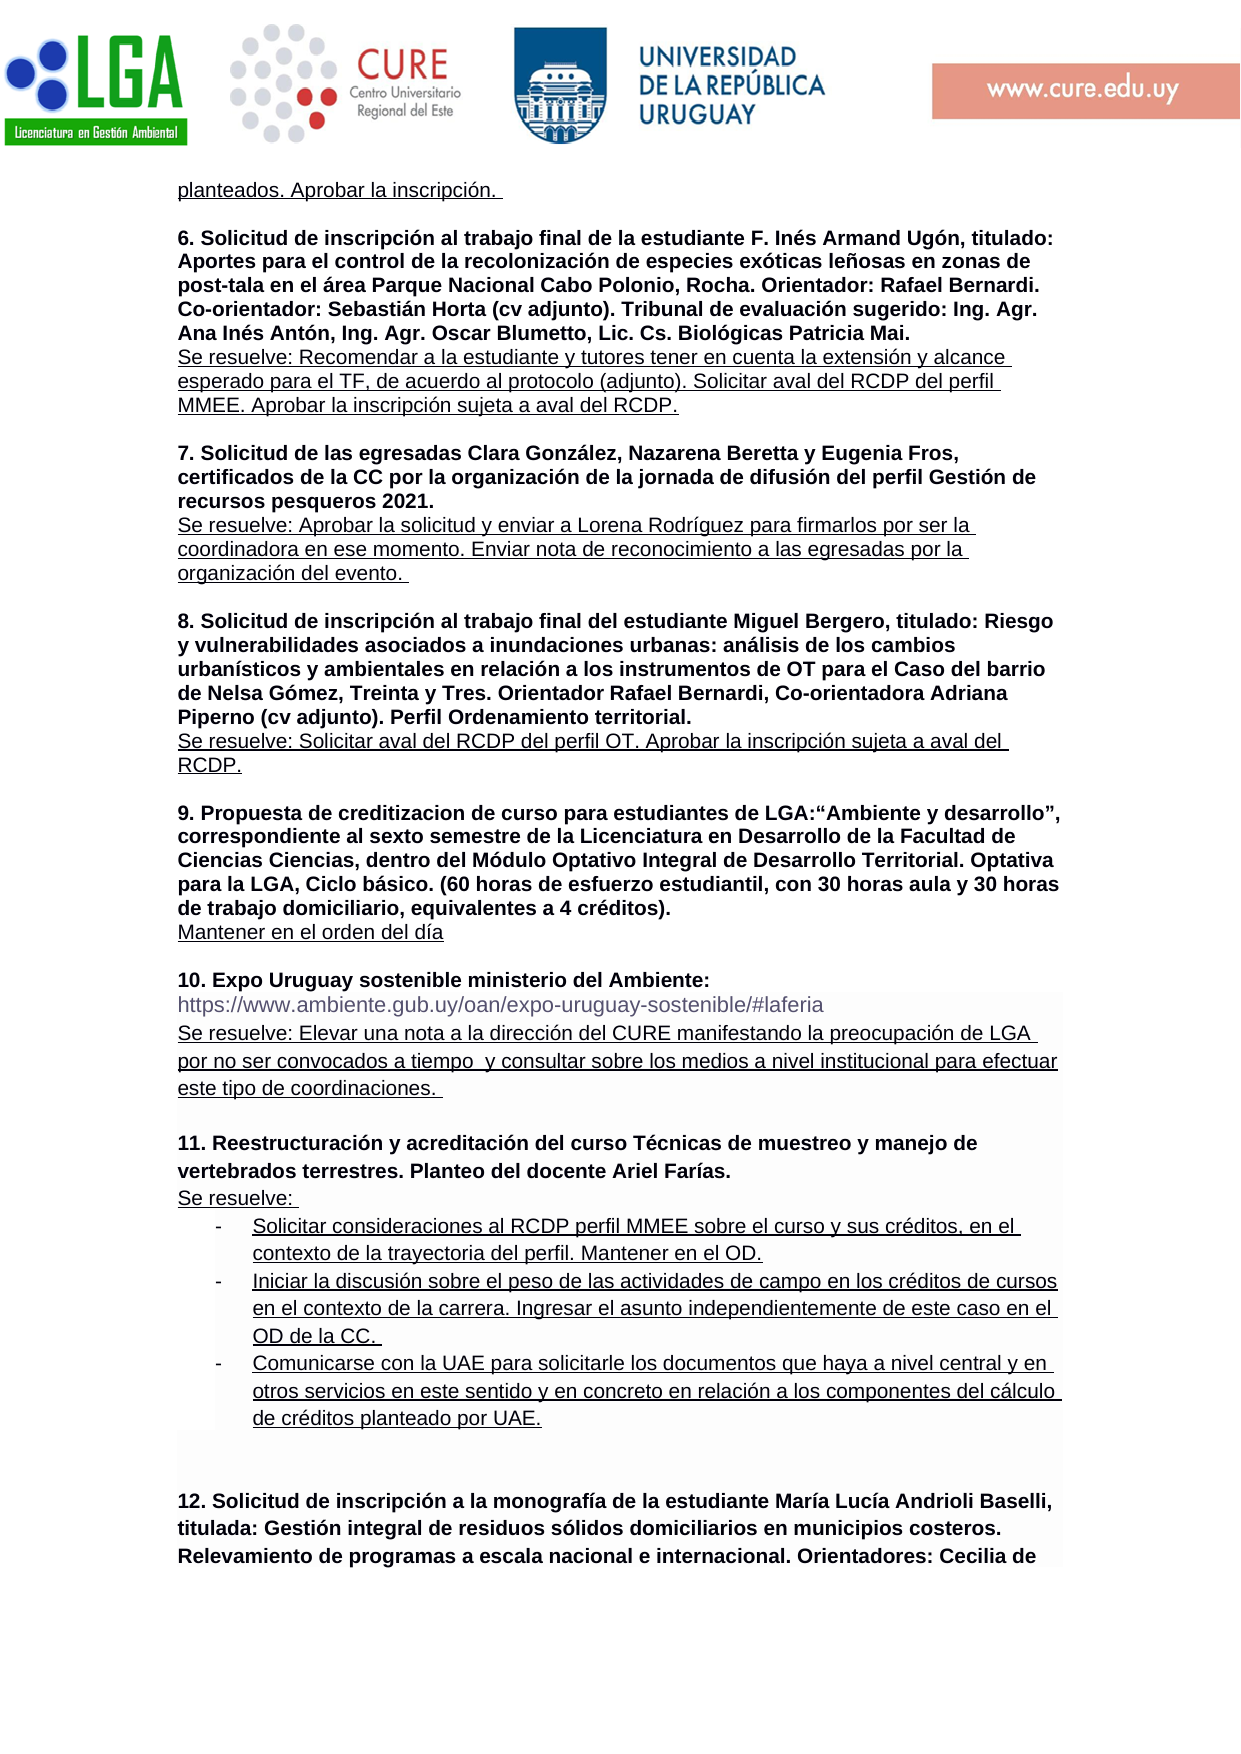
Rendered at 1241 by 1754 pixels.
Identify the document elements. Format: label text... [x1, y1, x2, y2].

picture [0, 23, 1241, 154]
text 10. Expo Uruguay sostenible ministerio del Ambiente: [177, 968, 1063, 992]
text Se resuelve: Solicitar aval del RCDP del perfil OT. Aprobar la inscripción sujeta a aval del RCDP. [177, 728, 1063, 776]
text Se resuelve: [177, 1186, 1063, 1210]
text https://www.ambiente.gub.uy/oan/expo-uruguay-sostenible/#laferia [177, 992, 1063, 1017]
list Comunicarse con la UAE para solicitarle los documentos que haya a nivel central y en otros servicios en este sentido y en concreto en relación a los componentes del cálculo de créditos planteado por UAE. [215, 1351, 1063, 1430]
text 7. Solicitud de las egresadas Clara González, Nazarena Beretta y Eugenia Fros, certificados de la CC por la organización de la jornada de difusión del perfil Gestión de recursos pesqueros 2021. [177, 441, 1063, 513]
text Se resuelve: Elevar una nota a la dirección del CURE manifestando la preocupación de LGA por no ser convocados a tiempo y consultar sobre los medios a nivel institucional para efectuar este tipo de coordinaciones. [177, 1021, 1063, 1100]
text Se resuelve: Recomendar a la estudiante y tutores tener en cuenta la extensión y alcance esperado para el TF, de acuerdo al protocolo (adjunto). Solicitar aval del RCDP del perfil MMEE. Aprobar la inscripción sujeta a aval del RCDP. [177, 345, 1063, 417]
text 6. Solicitud de inscripción al trabajo final de la estudiante F. Inés Armand Ugón, titulado: Aportes para el control de la recolonización de especies exóticas leñosas en zonas de post-tala en el área Parque Nacional Cabo Polonio, Rocha. Orientador: Rafael Bernardi. Co-orientador: Sebastián Horta (cv adjunto). Tribunal de evaluación sugerido: Ing. Agr. Ana Inés Antón, Ing. Agr. Oscar Blumetto, Lic. Cs. Biológicas Patricia Mai. [177, 225, 1063, 345]
text 11. Reestructuración y acreditación del curso Técnicas de muestreo y manejo de vertebrados terrestres. Planteo del docente Ariel Farías. [177, 1131, 1063, 1182]
list Solicitar consideraciones al RCDP perfil MMEE sobre el curso y sus créditos, en el contexto de la trayectoria del perfil. Mantener en el OD. [215, 1213, 1063, 1265]
text Se resuelve: Aprobar la solicitud y enviar a Lorena Rodríguez para firmarlos por ser la coordinadora en ese momento. Enviar nota de reconocimiento a las egresadas por la organización del evento. [177, 513, 1063, 585]
text 8. Solicitud de inscripción al trabajo final del estudiante Miguel Bergero, titulado: Riesgo y vulnerabilidades asociados a inundaciones urbanas: análisis de los cambios urbanísticos y ambientales en relación a los instrumentos de OT para el Caso del barrio de Nelsa Gómez, Treinta y Tres. Orientador Rafael Bernardi, Co-orientadora Adriana Piperno (cv adjunto). Perfil Ordenamiento territorial. [177, 609, 1063, 728]
text Mantener en el orden del día [177, 920, 1063, 944]
text 9. Propuesta de creditizacion de curso para estudiantes de LGA:“Ambiente y desarrollo”, correspondiente al sexto semestre de la Licenciatura en Desarrollo de la Facultad de Ciencias Ciencias, dentro del Módulo Optativo Integral de Desarrollo Territorial. Optativa para la LGA, Ciclo básico. (60 horas de esfuerzo estudiantil, con 30 horas aula y 30 horas de trabajo domiciliario, equivalentes a 4 créditos). [177, 800, 1063, 920]
list Iniciar la discusión sobre el peso de las actividades de campo en los créditos de cursos en el contexto de la carrera. Ingresar el asunto independientemente de este caso en el OD de la CC. [215, 1268, 1063, 1347]
